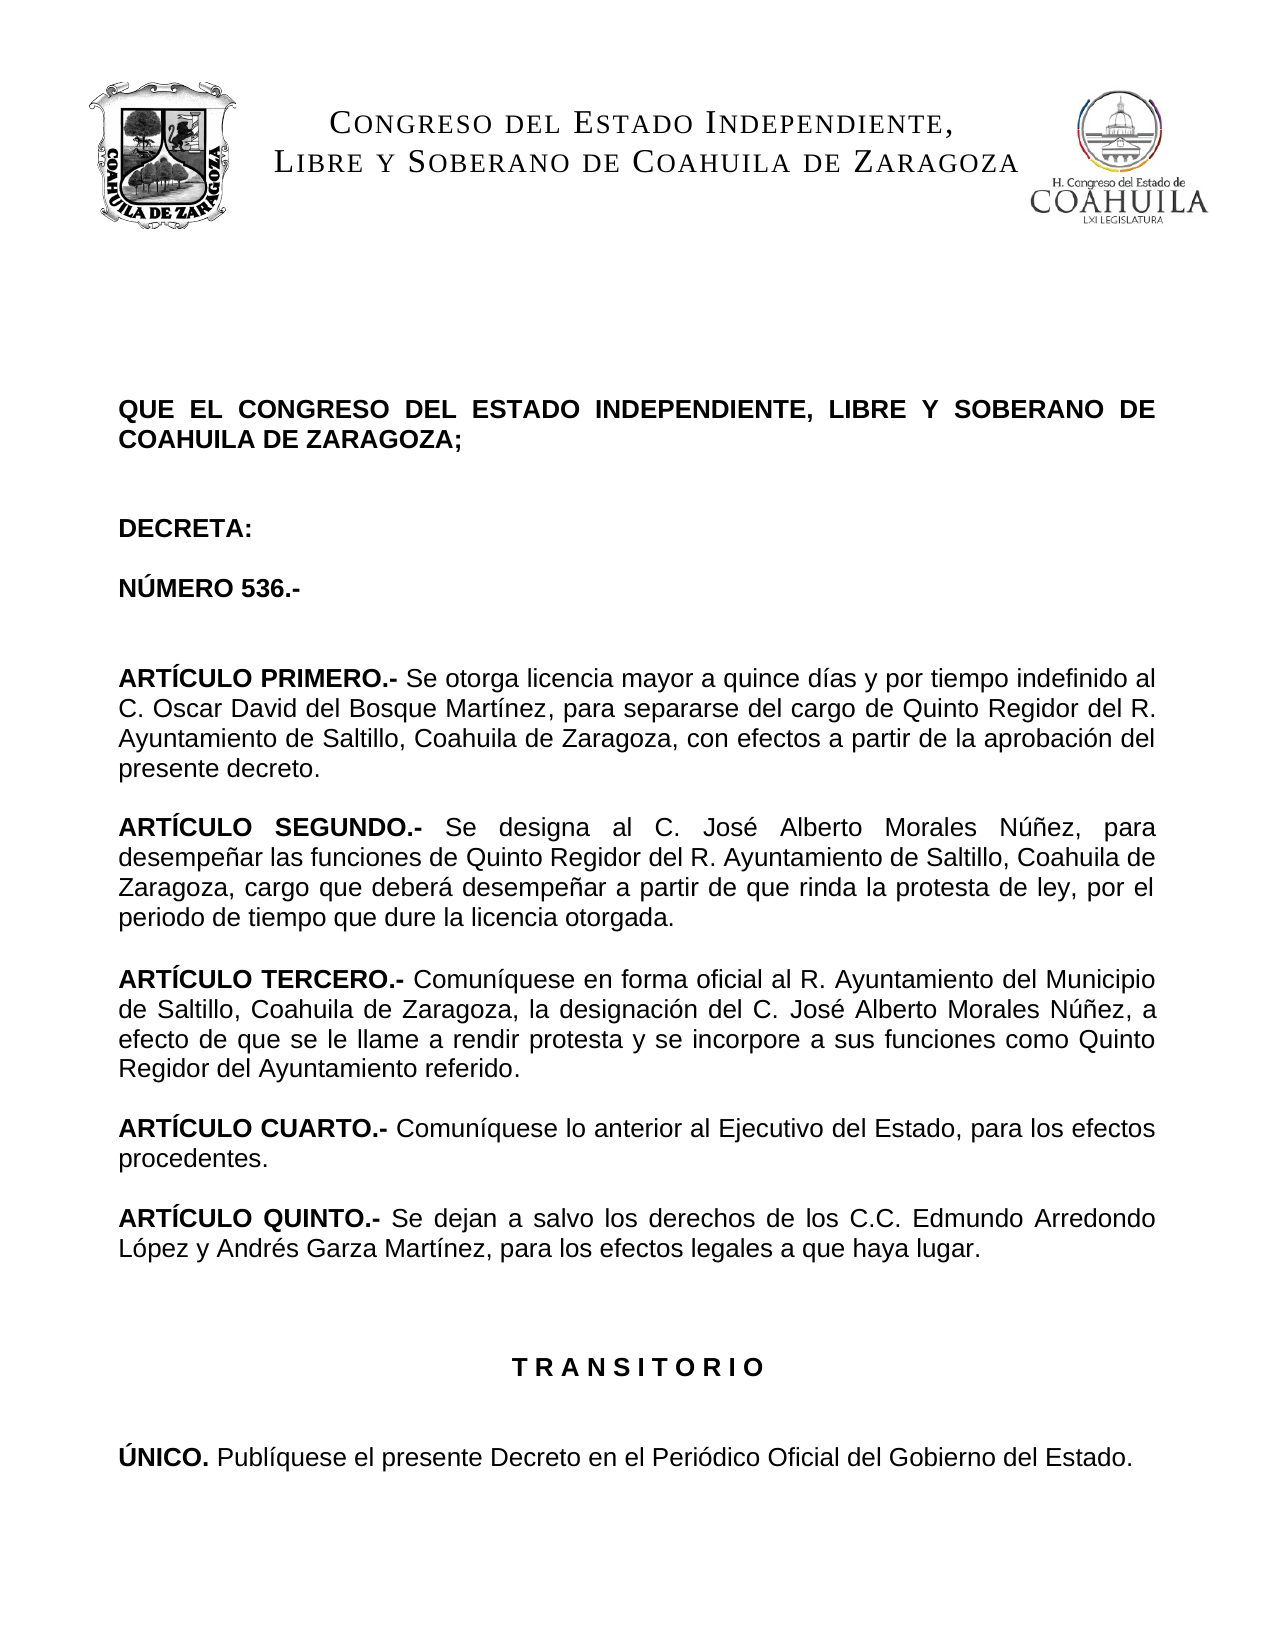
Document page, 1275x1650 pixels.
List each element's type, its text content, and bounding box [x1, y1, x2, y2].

text ARTÍCULO QUINTO.- Se dejan a salvo los derechos de los C.C. Edmundo Arredondo López y Andrés Garza Martínez, para los efectos legales a que haya lugar. [118, 1203, 1157, 1263]
text T R A N S I T O R I O [118, 1352, 1157, 1382]
text ARTÍCULO SEGUNDO.- Se designa al C. José Alberto Morales Núñez, para desempeñar las funciones de Quinto Regidor del R. Ayuntamiento de Saltillo, Coahuila de Zaragoza, cargo que deberá desempeñar a partir de que rinda la protesta de ley, por el periodo de tiempo que dure la licencia otorgada. [118, 812, 1157, 932]
text QUE EL CONGRESO DEL ESTADO INDEPENDIENTE, LIBRE Y SOBERANO DE COAHUILA DE ZARAGOZA; [118, 394, 1157, 454]
text ARTÍCULO TERCERO.- Comuníquese en forma oficial al R. Ayuntamiento del Municipio de Saltillo, Coahuila de Zaragoza, la designación del C. José Alberto Morales Núñez, a efecto de que se le llame a rendir protesta y se incorpore a sus funciones como Quinto Regidor del Ayuntamiento referido. [118, 964, 1157, 1083]
text DECRETA: [118, 513, 1157, 543]
text ÚNICO. Publíquese el presente Decreto en el Periódico Oficial del Gobierno del Estado. [118, 1442, 1157, 1472]
picture [88, 82, 237, 229]
text ARTÍCULO CUARTO.- Comuníquese lo anterior al Ejecutivo del Estado, para los efectos procedentes. [118, 1113, 1157, 1173]
picture [1020, 85, 1214, 229]
text ARTÍCULO PRIMERO.- Se otorga licencia mayor a quince días y por tiempo indefinido al C. Oscar David del Bosque Martínez, para separarse del cargo de Quinto Regidor del R. Ayuntamiento de Saltillo, Coahuila de Zaragoza, con efectos a partir de la aprobación del presente decreto. [118, 663, 1157, 783]
text NÚMERO 536.- [118, 573, 1157, 603]
